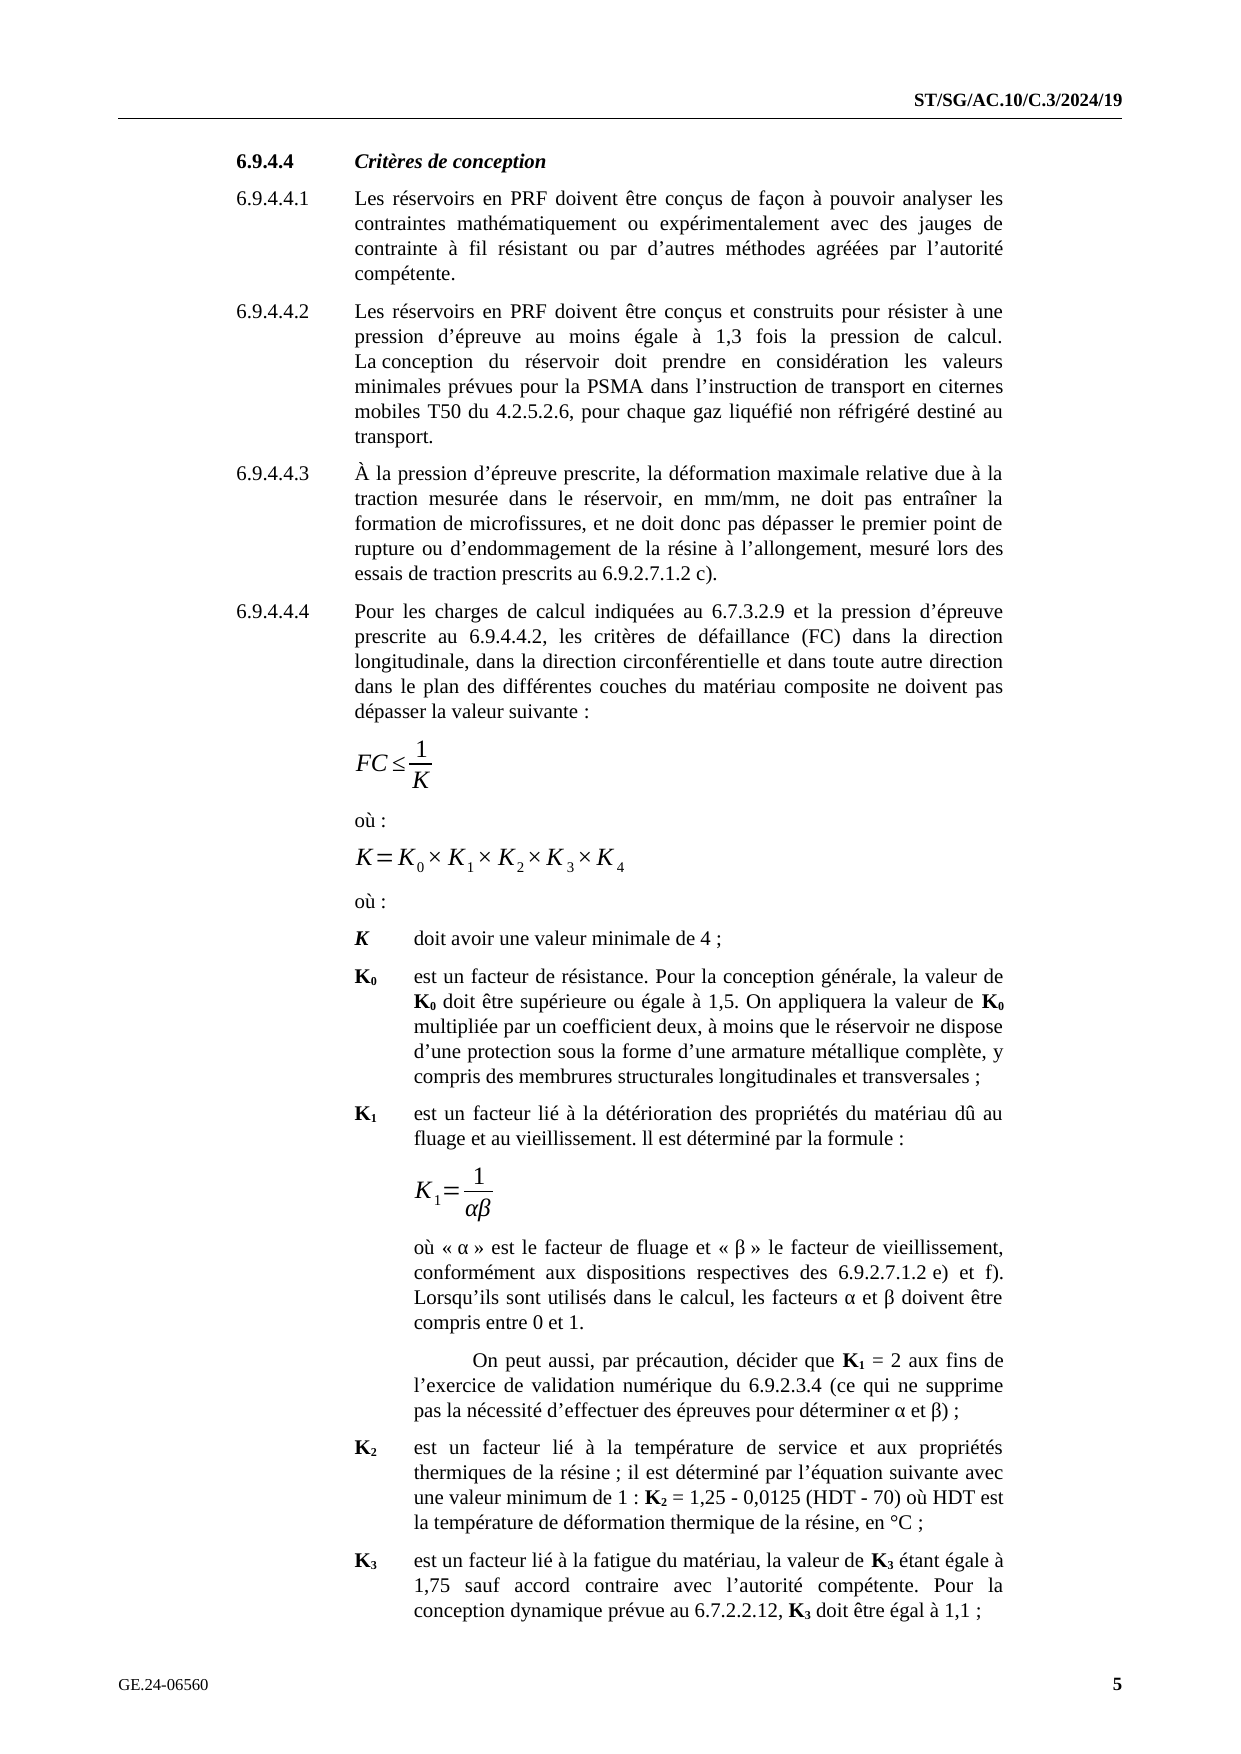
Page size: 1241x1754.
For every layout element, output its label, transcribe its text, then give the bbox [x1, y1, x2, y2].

text où : [354, 807, 1004, 832]
text 6.9.4.4.1 Les réservoirs en PRF doivent être conçus de façon à pouvoir analyser les contraintes mathématiquement ou expérimentalement avec des jauges de contrainte à fil résistant ou par d’autres méthodes agréées par l’autorité compétente. [236, 185, 1004, 285]
text K3 est un facteur lié à la fatigue du matériau, la valeur de K3 étant égale à 1,75 sauf accord contraire avec l’autorité compétente. Pour la conception dynamique prévue au 6.7.2.2.12, K3 doit être égal à 1,1 ; [354, 1547, 1004, 1622]
text On peut aussi, par précaution, décider que K1 = 2 aux fins de l’exercice de validation numérique du 6.9.2.3.4 (ce qui ne supprime pas la nécessité d’effectuer des épreuves pour déterminer α et β) ; [413, 1347, 1004, 1422]
text K0 est un facteur de résistance. Pour la conception générale, la valeur de K0 doit être supérieure ou égale à 1,5. On appliquera la valeur de K0 multipliée par un coefficient deux, à moins que le réservoir ne dispose d’une protection sous la forme d’une armature métallique complète, y compris des membrures structurales longitudinales et transversales ; [354, 963, 1004, 1088]
text 6.9.4.4 Critères de conception [236, 148, 1004, 173]
text K doit avoir une valeur minimale de 4 ; [354, 925, 1004, 950]
text où : [354, 888, 1004, 913]
text K2 est un facteur lié à la température de service et aux propriétés thermiques de la résine ; il est déterminé par l’équation suivante avec une valeur minimum de 1 : K2 = 1,25 - 0,0125 (HDT - 70) où HDT est la température de déformation thermique de la résine, en °C ; [354, 1434, 1004, 1534]
text où « α » est le facteur de fluage et « β » le facteur de vieillissement, conformément aux dispositions respectives des 6.9.2.7.1.2 e) et f). Lorsqu’ils sont utilisés dans le calcul, les facteurs α et β doivent être compris entre 0 et 1. [413, 1234, 1004, 1334]
text K1 est un facteur lié à la détérioration des propriétés du matériau dû au fluage et au vieillissement. ll est déterminé par la formule : [354, 1100, 1004, 1150]
text 6.9.4.4.4 Pour les charges de calcul indiquées au 6.7.3.2.9 et la pression d’épreuve prescrite au 6.9.4.4.2, les critères de défaillance (FC) dans la direction longitudinale, dans la direction circonférentielle et dans toute autre direction dans le plan des différentes couches du matériau composite ne doivent pas dépasser la valeur suivante : [236, 598, 1004, 723]
text 6.9.4.4.2 Les réservoirs en PRF doivent être conçus et construits pour résister à une pression d’épreuve au moins égale à 1,3 fois la pression de calcul. La conception du réservoir doit prendre en considération les valeurs minimales prévues pour la PSMA dans l’instruction de transport en citernes mobiles T50 du 4.2.5.2.6, pour chaque gaz liquéfié non réfrigéré destiné au transport. [236, 298, 1004, 448]
text 6.9.4.4.3 À la pression d’épreuve prescrite, la déformation maximale relative due à la traction mesurée dans le réservoir, en mm/mm, ne doit pas entraîner la formation de microfissures, et ne doit donc pas dépasser le premier point de rupture ou d’endommagement de la résine à l’allongement, mesuré lors des essais de traction prescrits au 6.9.2.7.1.2 c). [236, 460, 1004, 585]
